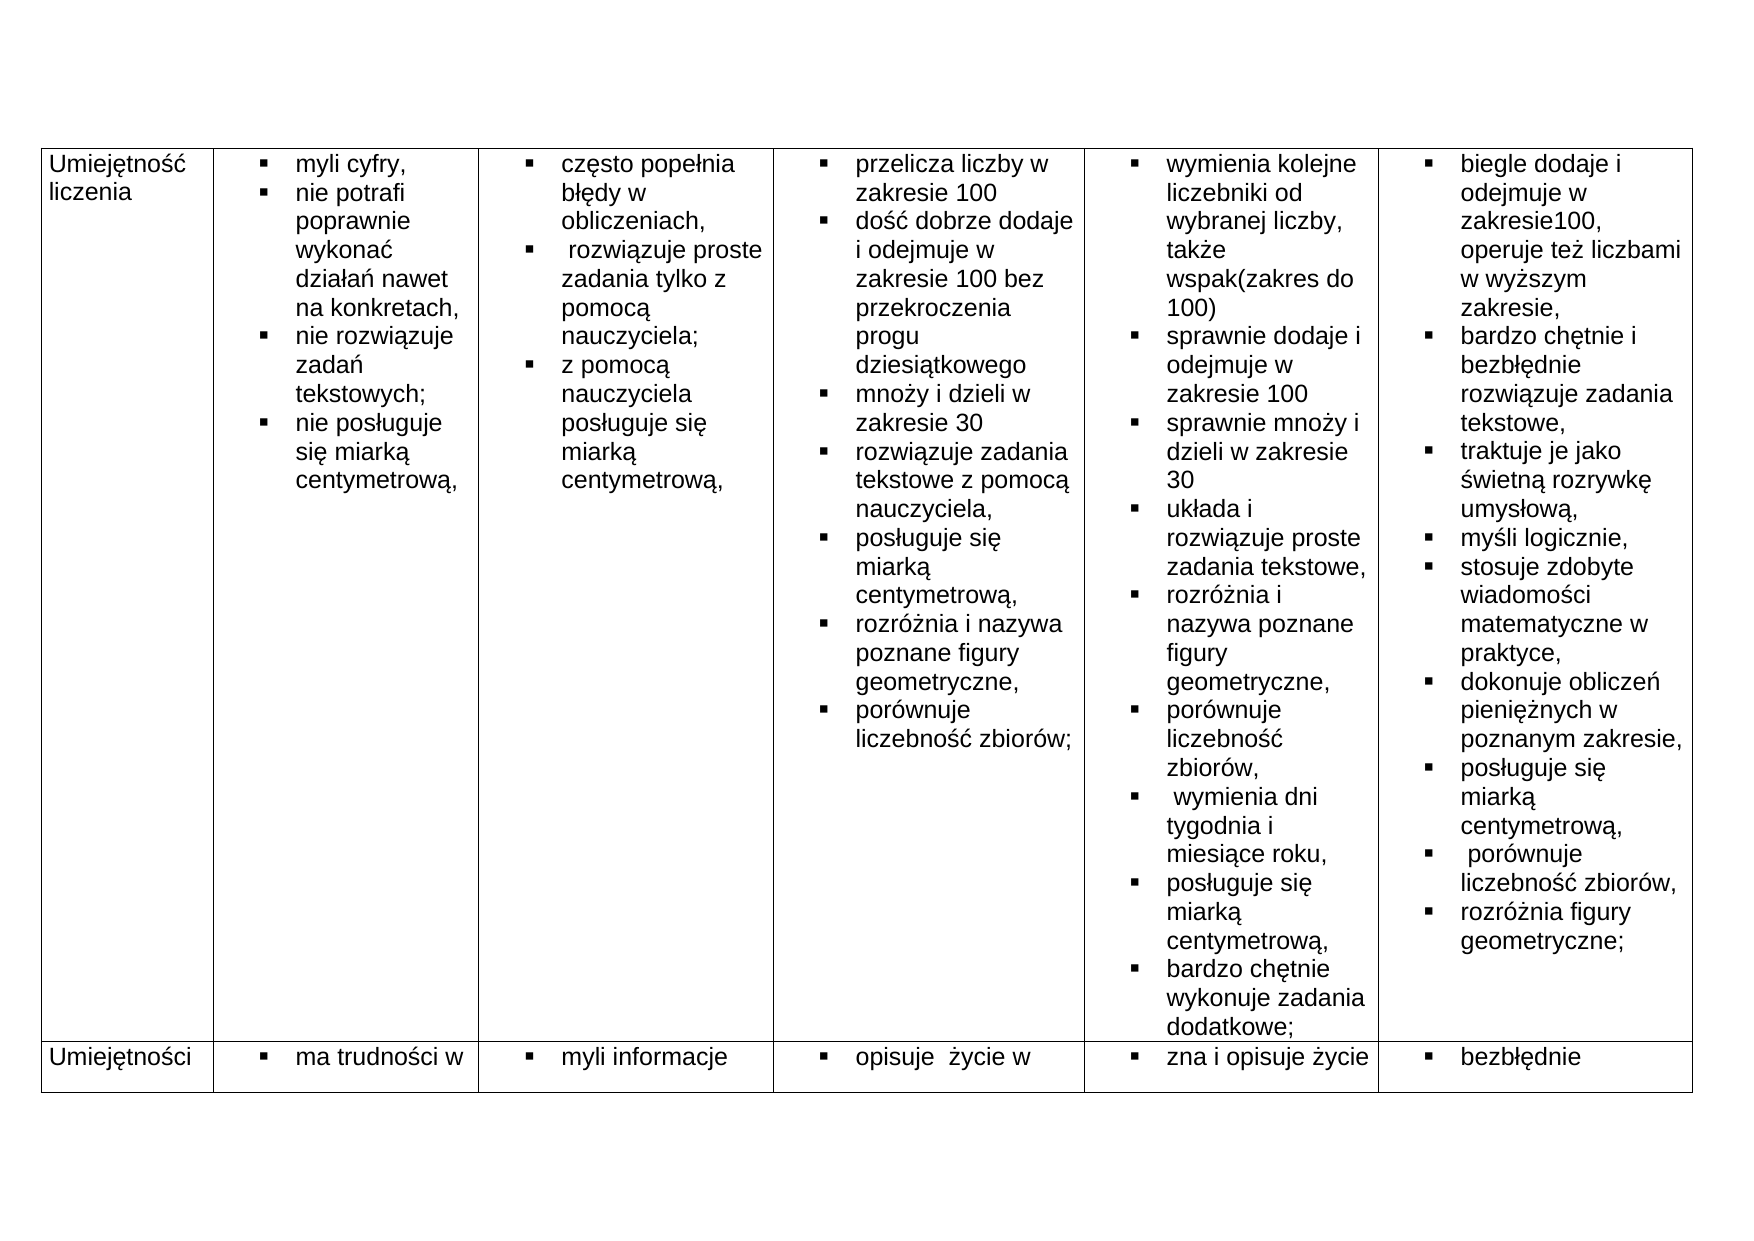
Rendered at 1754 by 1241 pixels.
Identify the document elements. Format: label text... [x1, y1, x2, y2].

table_cell biegle dodaje i odejmuje w zakresie100, operuje też liczbami w wyższym zakresie, bardzo chętnie i bezbłędnie rozwiązuje zadania tekstowe, traktuje je jako świetną rozrywkę umysłową, myśli logicznie, stosuje zdobyte wiadomości matematyczne w praktyce, dokonuje obliczeń pieniężnych w poznanym zakresie, posługuje się miarką centymetrową, porównuje liczebność zbiorów, rozróżnia figury geometryczne; [1379, 149, 1692, 1041]
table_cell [214, 1042, 478, 1092]
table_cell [1379, 1042, 1692, 1092]
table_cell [42, 1042, 213, 1092]
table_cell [479, 1042, 773, 1092]
table_cell wymienia kolejne liczebniki od wybranej liczby, także wspak(zakres do 100) sprawnie dodaje i odejmuje w zakresie 100 sprawnie mnoży i dzieli w zakresie 30 układa i rozwiązuje proste zadania tekstowe, rozróżnia i nazywa poznane figury geometryczne, porównuje liczebność zbiorów, wymienia dni tygodnia i miesiące roku, posługuje się miarką centymetrową, bardzo chętnie wykonuje zadania dodatkowe; [1085, 149, 1378, 1041]
table_cell często popełnia błędy w obliczeniach, rozwiązuje proste zadania tylko z pomocą nauczyciela; z pomocą nauczyciela posługuje się miarką centymetrową, [479, 149, 773, 1041]
table_cell myli cyfry, nie potrafi poprawnie wykonać działań nawet na konkretach, nie rozwiązuje zadań tekstowych; nie posługuje się miarką centymetrową, [214, 149, 478, 1041]
table_cell przelicza liczby w zakresie 100 dość dobrze dodaje i odejmuje w zakresie 100 bez przekroczenia progu dziesiątkowego mnoży i dzieli w zakresie 30 rozwiązuje zadania tekstowe z pomocą nauczyciela, posługuje się miarką centymetrową, rozróżnia i nazywa poznane figury geometryczne, porównuje liczebność zbiorów; [774, 149, 1084, 1041]
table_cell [1085, 1042, 1378, 1092]
table_cell Umiejętność liczenia [42, 149, 213, 1041]
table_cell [774, 1042, 1084, 1092]
